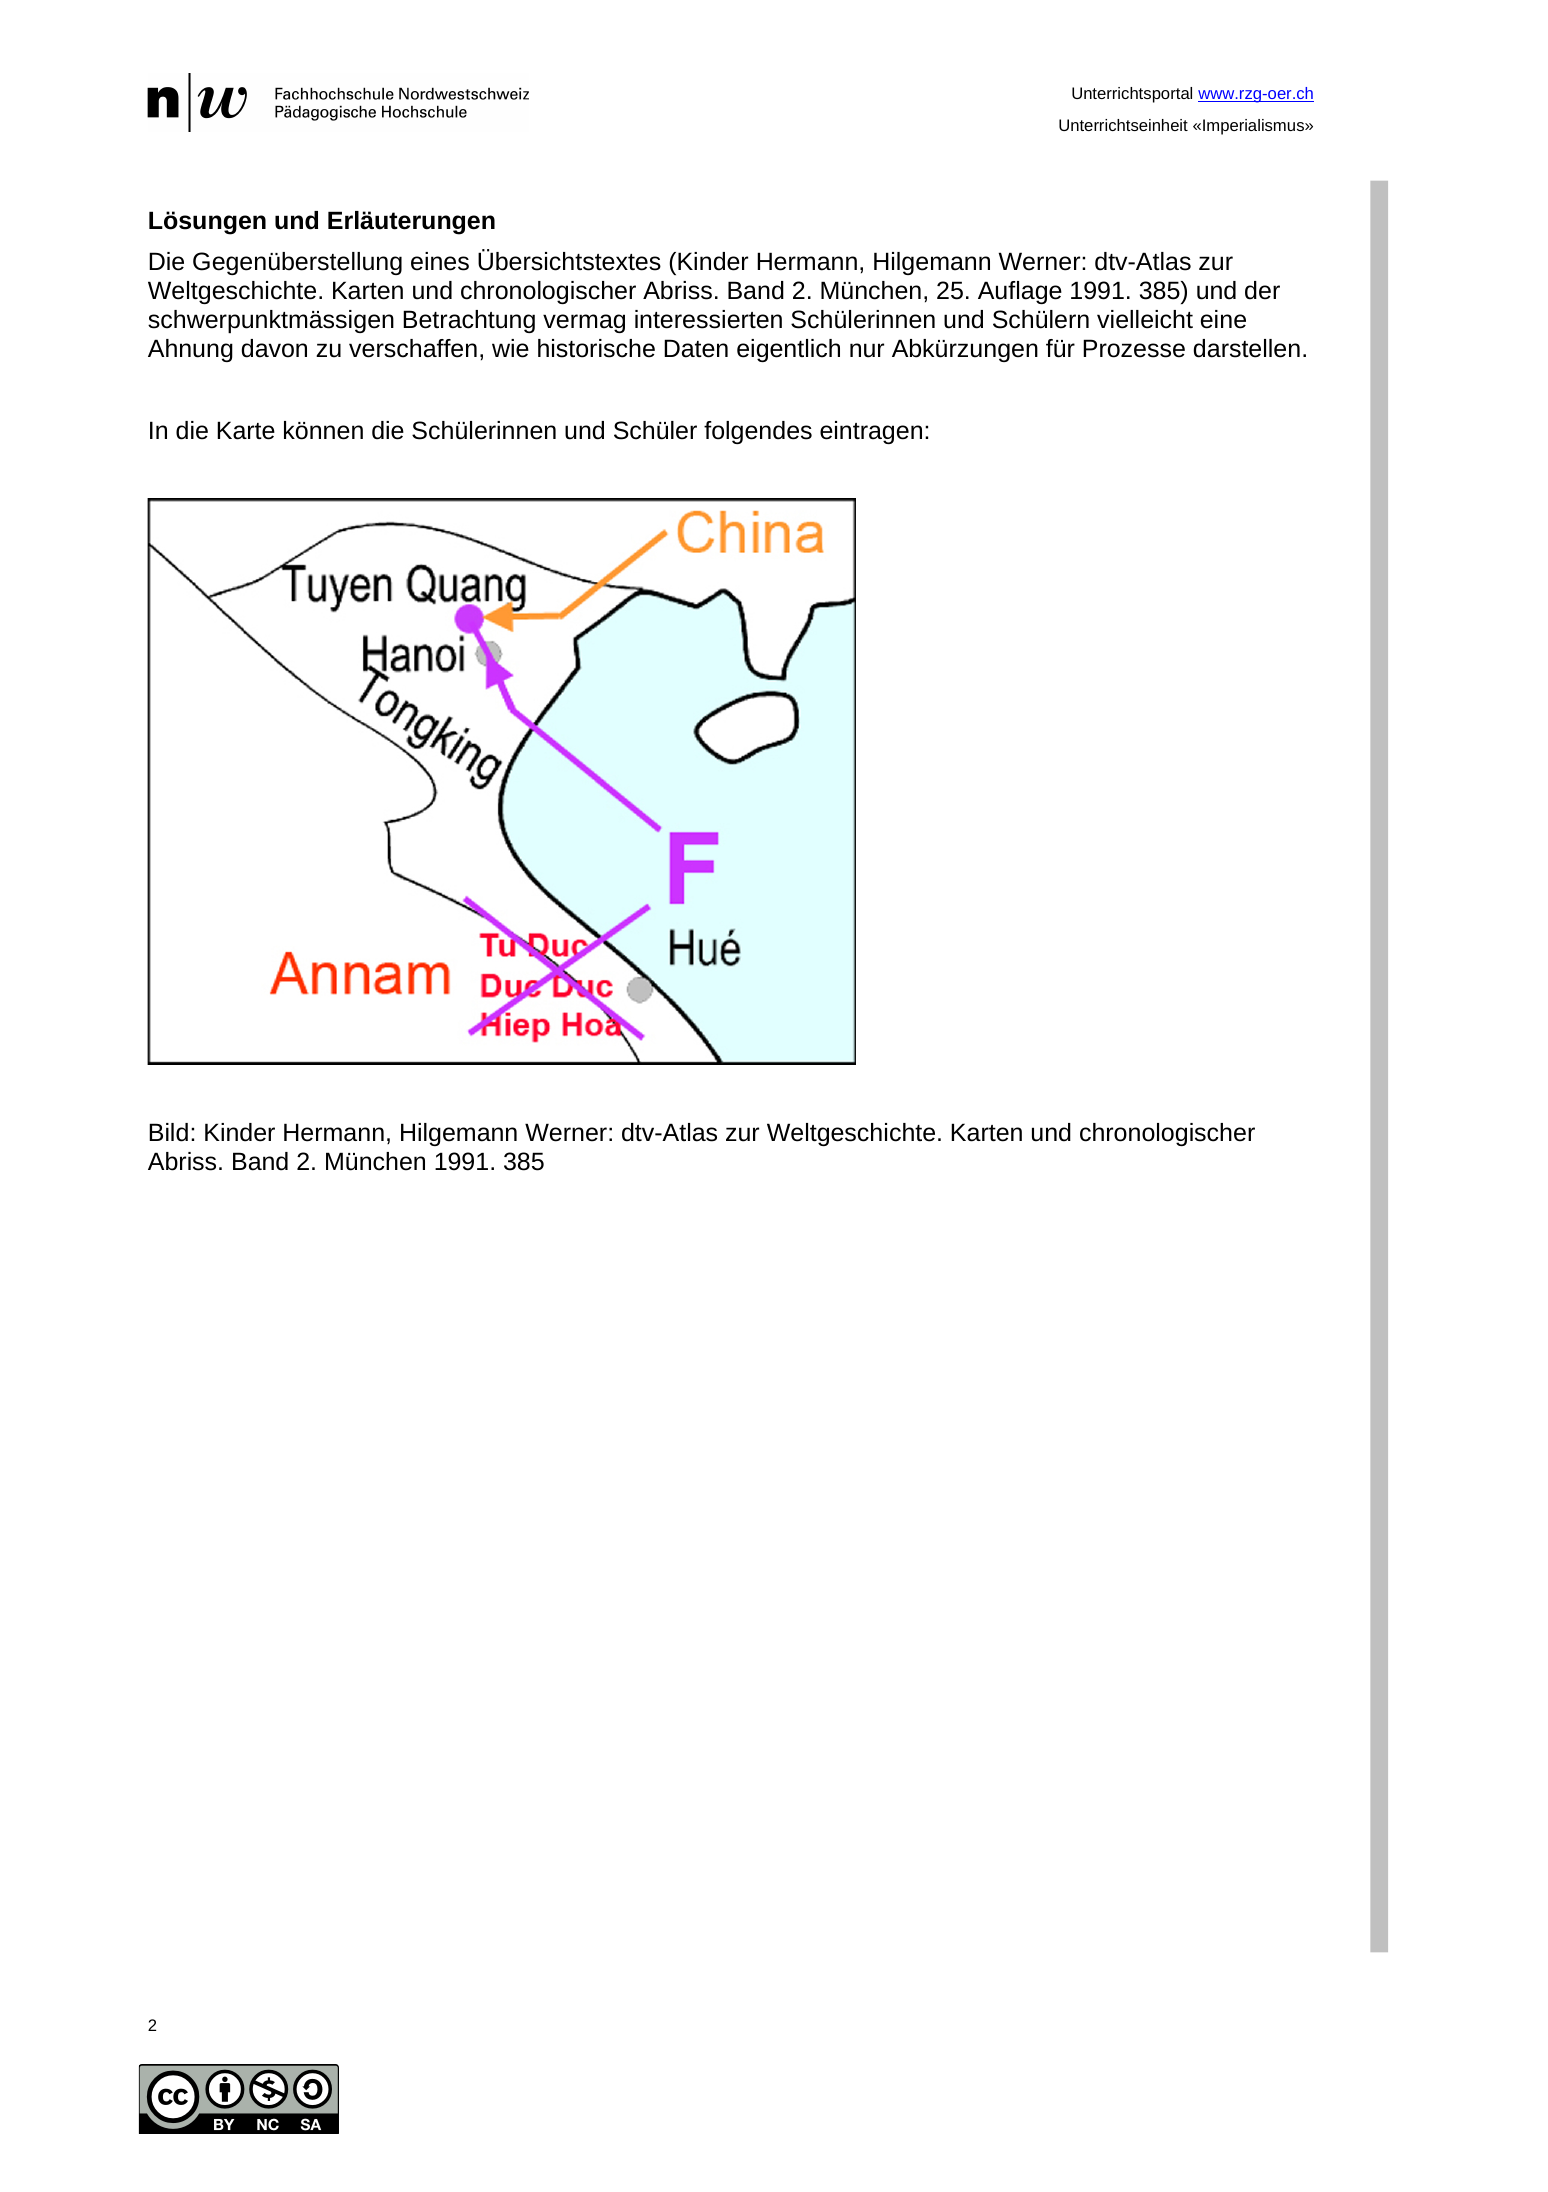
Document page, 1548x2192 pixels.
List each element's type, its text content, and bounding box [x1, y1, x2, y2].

text Lösungen und Erläuterungen [148, 206, 1329, 235]
text In die Karte können die Schülerinnen und Schüler folgendes eintragen: [148, 416, 1329, 445]
picture [138, 2064, 339, 2134]
picture [147, 498, 856, 1065]
text Bild: Kinder Hermann, Hilgemann Werner: dtv-Atlas zur Weltgeschichte. Karten und chronologischer Abriss. Band 2. München 1991. 385 [148, 1118, 1329, 1175]
picture [147, 73, 529, 132]
text Die Gegenüberstellung eines Übersichtstextes (Kinder Hermann, Hilgemann Werner: dtv-Atlas zur Weltgeschichte. Karten und chronologischer Abriss. Band 2. München, 25. Auflage 1991. 385) und der schwerpunktmässigen Betrachtung vermag interessierten Schülerinnen und Schülern vielleicht eine Ahnung davon zu verschaffen, wie historische Daten eigentlich nur Abkürzungen für Prozesse darstellen. [148, 247, 1329, 362]
